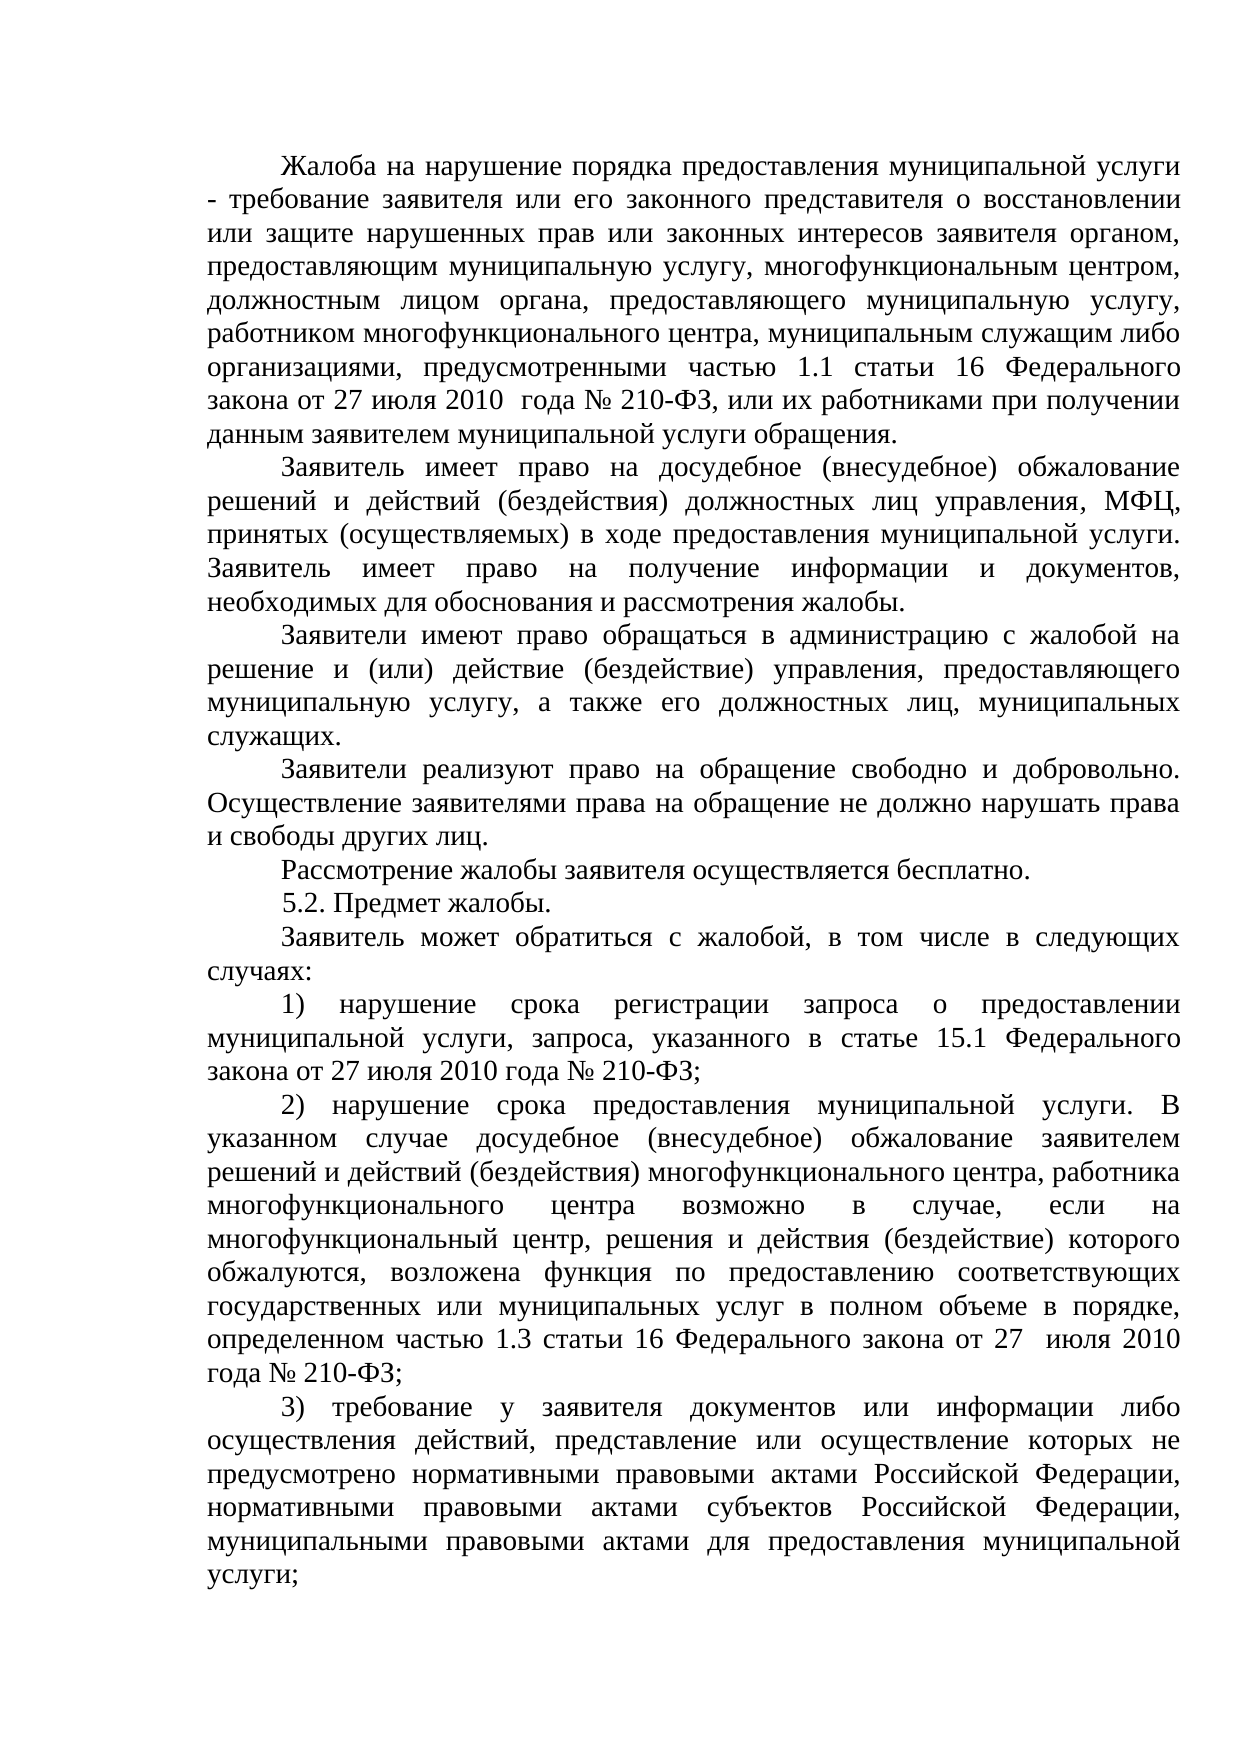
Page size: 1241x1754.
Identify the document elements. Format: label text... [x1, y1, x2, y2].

text Заявители имеют право обращаться в администрацию с жалобой на решение и (или) действие (бездействие) управления, предоставляющего муниципальную услугу, а также его должностных лиц, муниципальных служащих. [207, 617, 1181, 751]
text 2) нарушение срока предоставления муниципальной услуги. В указанном случае досудебное (внесудебное) обжалование заявителем решений и действий (бездействия) многофункционального центра, работника многофункционального центра возможно в случае, если на многофункциональный центр, решения и действия (бездействие) которого обжалуются, возложена функция по предоставлению соответствующих государственных или муниципальных услуг в полном объеме в порядке, определенном частью 1.3 статьи 16 Федерального закона от 27 июля 2010 года № 210-ФЗ; [207, 1087, 1181, 1389]
text Заявитель может обратиться с жалобой, в том числе в следующих случаях: [207, 919, 1181, 986]
text Заявители реализуют право на обращение свободно и добровольно. Осуществление заявителями права на обращение не должно нарушать права и свободы других лиц. [207, 751, 1181, 852]
text 5.2. Предмет жалобы. [207, 886, 1181, 919]
text 3) требование у заявителя документов или информации либо осуществления действий, представление или осуществление которых не предусмотрено нормативными правовыми актами Российской Федерации, нормативными правовыми актами субъектов Российской Федерации, муниципальными правовыми актами для предоставления муниципальной услуги; [207, 1389, 1181, 1590]
text Жалоба на нарушение порядка предоставления муниципальной услуги - требование заявителя или его законного представителя о восстановлении или защите нарушенных прав или законных интересов заявителя органом, предоставляющим муниципальную услугу, многофункциональным центром, должностным лицом органа, предоставляющего муниципальную услугу, работником многофункционального центра, муниципальным служащим либо организациями, предусмотренными частью 1.1 статьи 16 Федерального закона от 27 июля 2010 года № 210-ФЗ, или их работниками при получении данным заявителем муниципальной услуги обращения. [207, 148, 1181, 449]
text 1) нарушение срока регистрации запроса о предоставлении муниципальной услуги, запроса, указанного в статье 15.1 Федерального закона от 27 июля 2010 года № 210-ФЗ; [207, 986, 1181, 1087]
text Заявитель имеет право на досудебное (внесудебное) обжалование решений и действий (бездействия) должностных лиц управления, МФЦ, принятых (осуществляемых) в ходе предоставления муниципальной услуги. Заявитель имеет право на получение информации и документов, необходимых для обоснования и рассмотрения жалобы. [207, 449, 1181, 617]
text Рассмотрение жалобы заявителя осуществляется бесплатно. [207, 852, 1181, 886]
